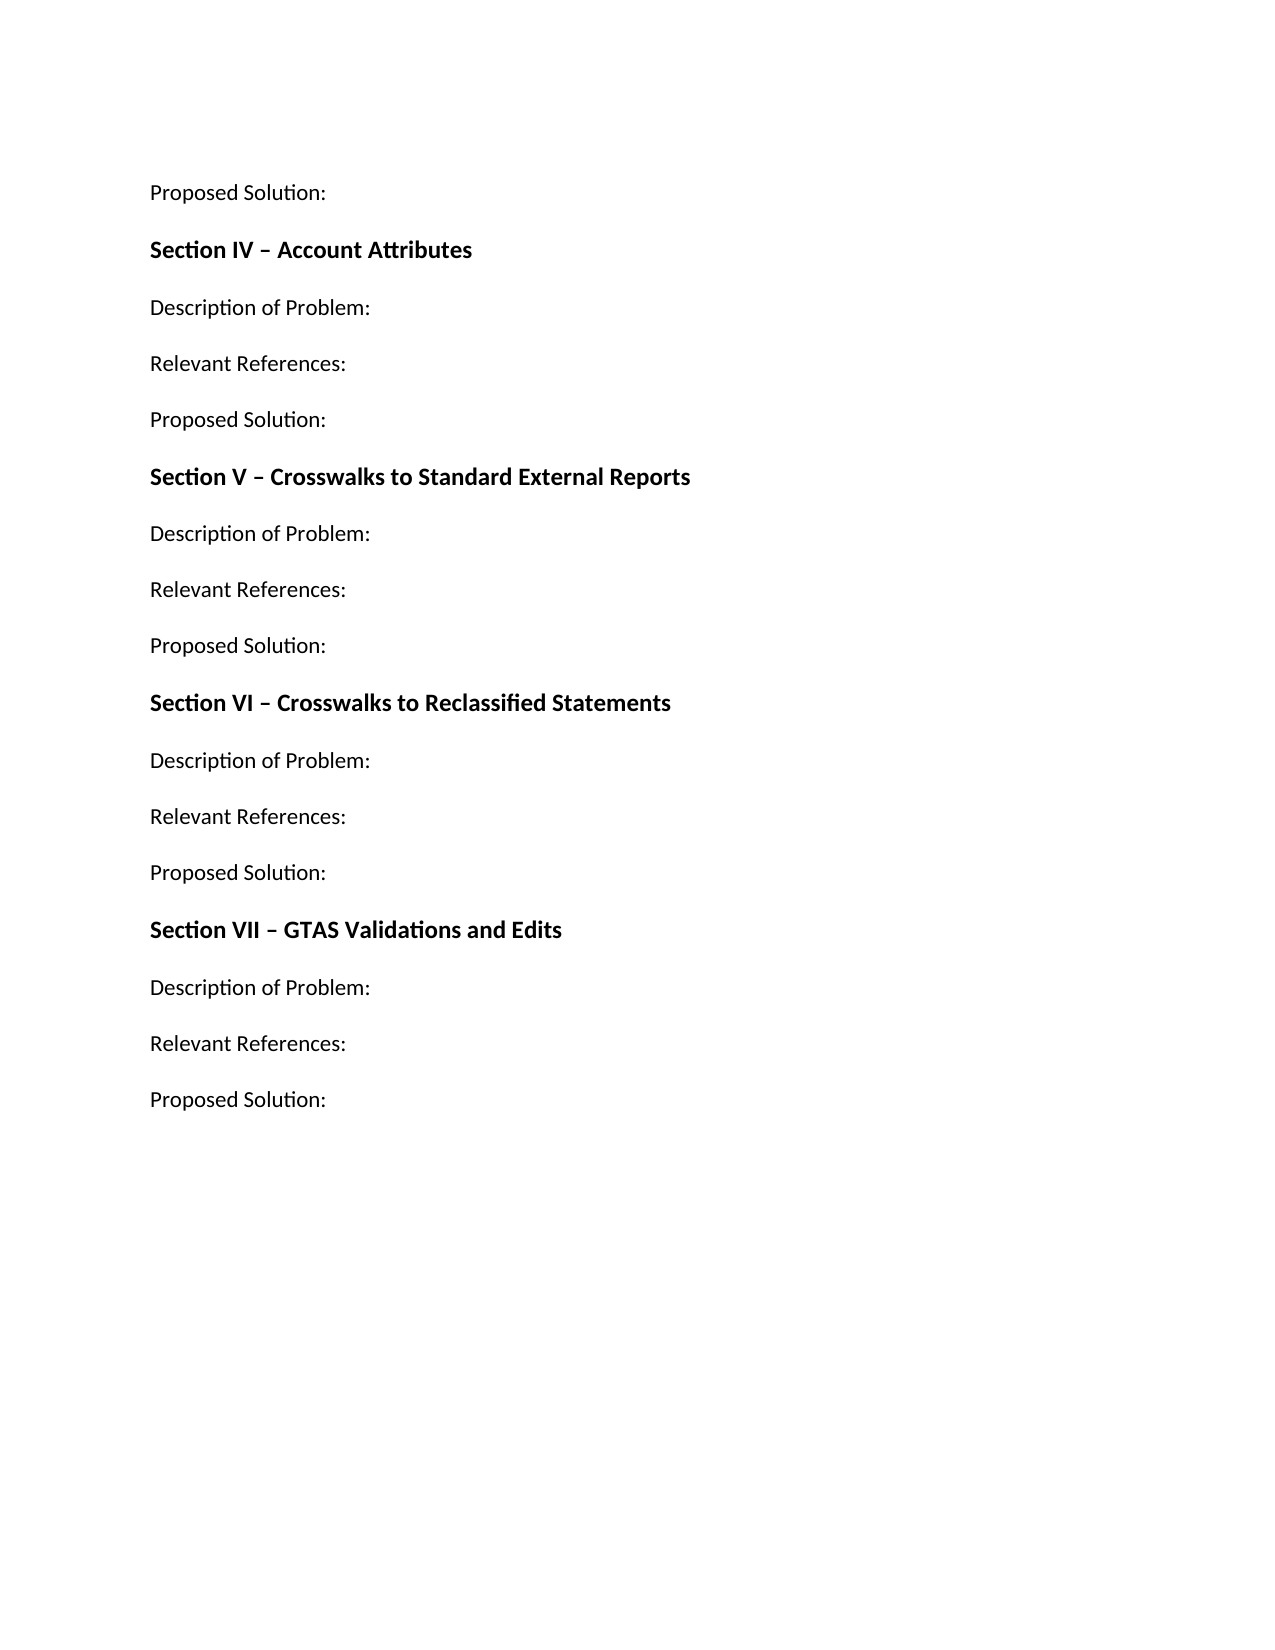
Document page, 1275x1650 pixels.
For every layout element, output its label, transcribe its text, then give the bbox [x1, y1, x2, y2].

text Section V – Crosswalks to Standard External Reports [150, 461, 1125, 491]
text Section VII – GTAS Validations and Edits [150, 914, 1125, 944]
text Proposed Solution: [150, 631, 1125, 659]
text Relevant References: [150, 349, 1125, 377]
text Proposed Solution: [150, 858, 1125, 886]
text Relevant References: [150, 575, 1125, 603]
text Proposed Solution: [150, 405, 1125, 433]
text Proposed Solution: [150, 178, 1125, 206]
text Description of Problem: [150, 519, 1125, 547]
text Relevant References: [150, 1029, 1125, 1057]
text Proposed Solution: [150, 1085, 1125, 1113]
text Description of Problem: [150, 973, 1125, 1001]
text Section VI – Crosswalks to Reclassified Statements [150, 687, 1125, 718]
text Description of Problem: [150, 746, 1125, 774]
text Relevant References: [150, 802, 1125, 830]
text Description of Problem: [150, 293, 1125, 321]
text Section IV – Account Attributes [150, 234, 1125, 264]
